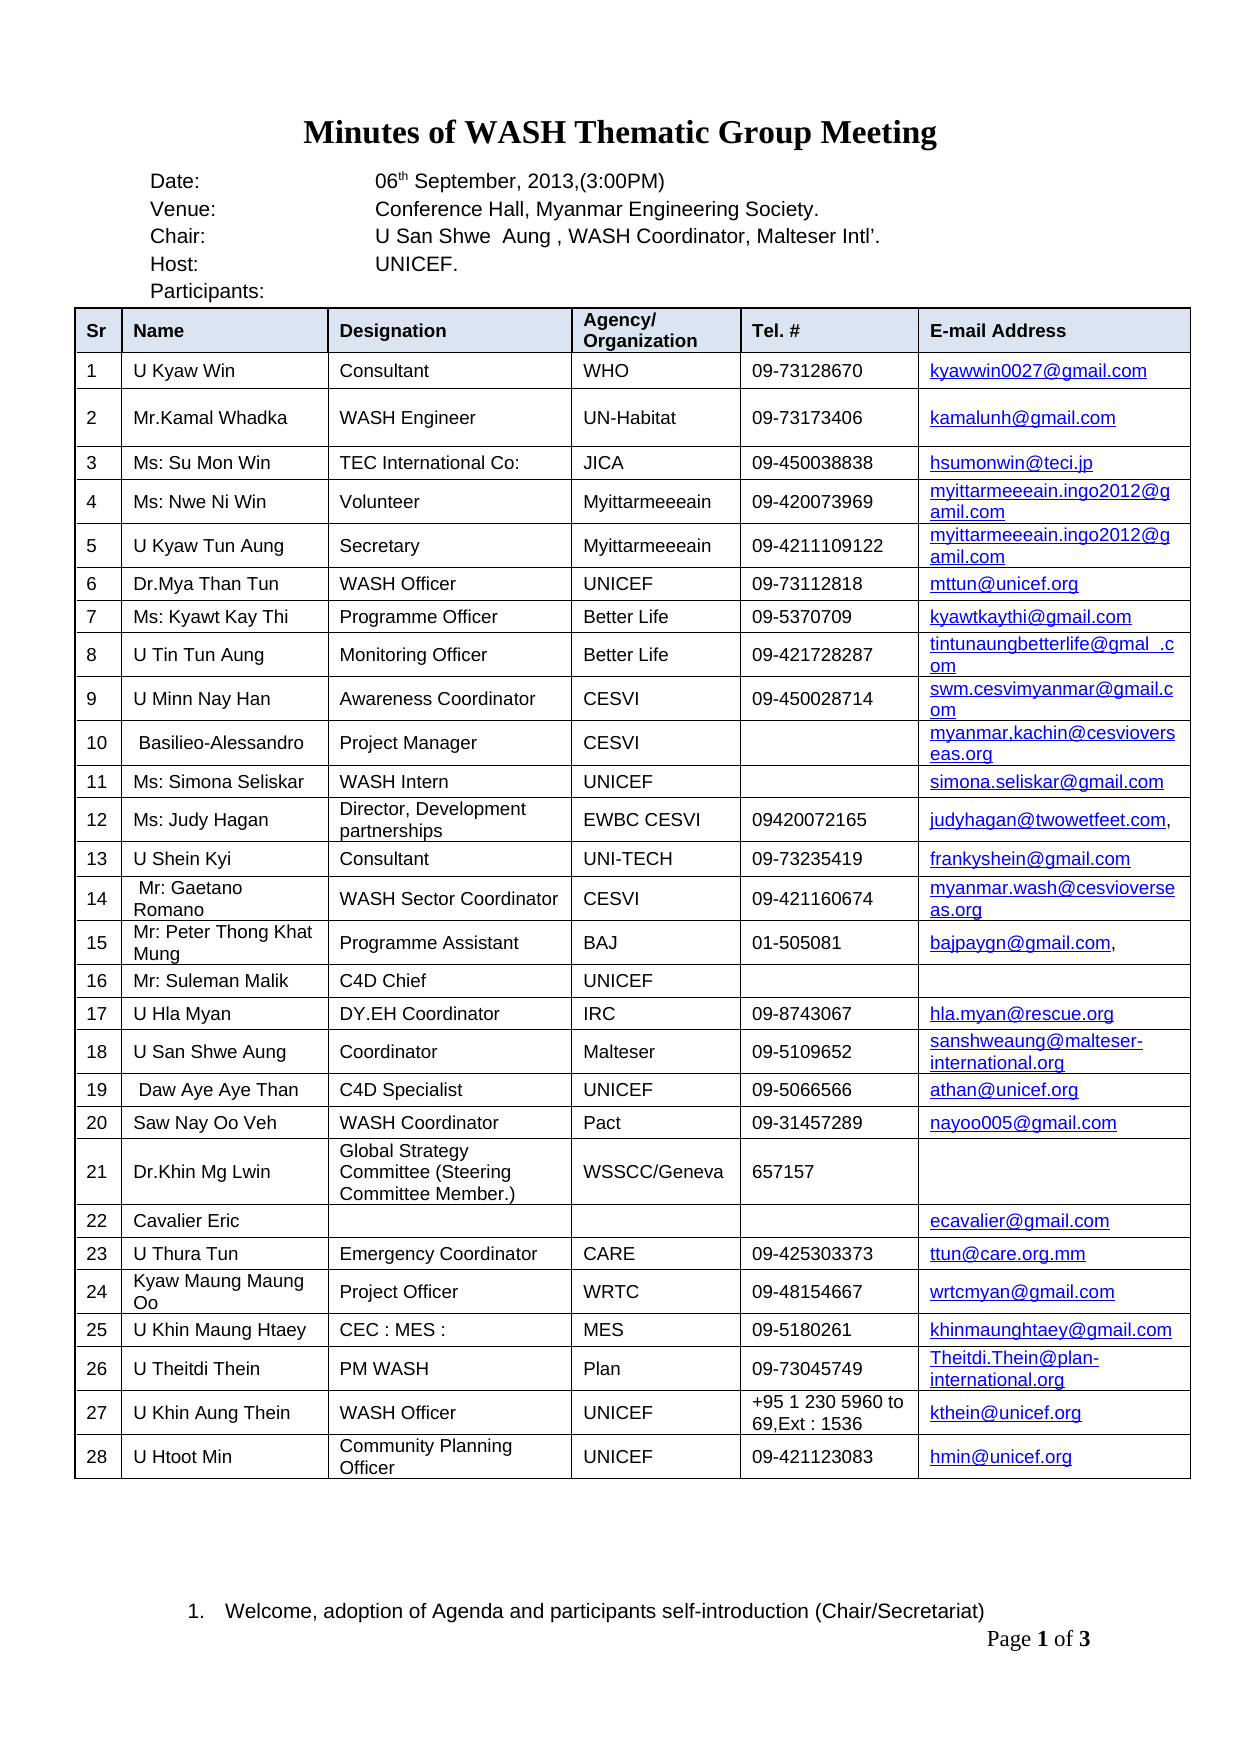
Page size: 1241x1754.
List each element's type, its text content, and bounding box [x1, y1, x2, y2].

table_cell U Hla Myan [122, 998, 328, 1029]
table_cell Ms: Simona Seliskar [122, 766, 328, 797]
table_cell Myittarmeeeain [572, 524, 740, 567]
table_cell 14 [76, 877, 121, 920]
table_cell Director, Development partnerships [329, 798, 571, 841]
table_cell 15 [76, 921, 121, 964]
text Minutes of WASH Thematic Group Meeting [150, 112, 1090, 151]
table_cell [919, 1139, 1190, 1204]
table_cell 19 [76, 1074, 121, 1106]
table_cell 16 [76, 965, 121, 997]
table_cell kamalunh@gmail.com [919, 389, 1190, 446]
table_cell myittarmeeeain.ingo2012@gamil.com [919, 480, 1190, 523]
table_cell 09-425303373 [741, 1238, 918, 1269]
table_cell Better Life [572, 601, 740, 632]
table_cell tintunaungbetterlife@gmal .com [919, 633, 1190, 676]
table_cell 27 [76, 1391, 121, 1434]
table_cell 09-421123083 [741, 1435, 918, 1478]
table_cell DY.EH Coordinator [329, 998, 571, 1029]
table_cell [329, 1205, 571, 1237]
table_cell Daw Aye Aye Than [122, 1074, 328, 1106]
table_cell 09-5066566 [741, 1074, 918, 1106]
table_cell +95 1 230 5960 to 69,Ext : 1536 [741, 1391, 918, 1434]
table_cell 6 [76, 568, 121, 599]
table_cell EWBC CESVI [572, 798, 740, 841]
table_cell UNICEF [572, 1074, 740, 1106]
table_cell WASH Coordinator [329, 1107, 571, 1138]
table_cell myanmar.wash@cesvioverseas.org [919, 877, 1190, 920]
table_cell simona.seliskar@gmail.com [919, 766, 1190, 797]
table_cell WSSCC/Geneva [572, 1139, 740, 1204]
table_cell 09-5109652 [741, 1030, 918, 1073]
table_cell 21 [76, 1139, 121, 1204]
table_cell 22 [76, 1205, 121, 1237]
table_cell U Theitdi Thein [122, 1347, 328, 1390]
table_cell ttun@care.org.mm [919, 1238, 1190, 1269]
table_cell 09-8743067 [741, 998, 918, 1029]
table_cell 25 [76, 1314, 121, 1346]
table_cell bajpaygn@gmail.com, [919, 921, 1190, 964]
table_cell 2 [76, 389, 121, 446]
table_cell 10 [76, 721, 121, 764]
table_cell CESVI [572, 877, 740, 920]
table_cell Dr.Khin Mg Lwin [122, 1139, 328, 1204]
table_cell Coordinator [329, 1030, 571, 1073]
table_cell UNICEF [572, 568, 740, 599]
table_cell WASH Engineer [329, 389, 571, 446]
table_header E-mail Address [919, 309, 1190, 352]
table_cell PM WASH [329, 1347, 571, 1390]
table_cell WHO [572, 353, 740, 388]
table_cell UNI-TECH [572, 842, 740, 876]
table_cell 1 [76, 353, 121, 388]
table_cell U Minn Nay Han [122, 677, 328, 720]
table_header Agency/ Organization [573, 309, 740, 352]
table_cell 09-48154667 [741, 1270, 918, 1313]
table_header Name [123, 309, 327, 352]
table_cell U Htoot Min [122, 1435, 328, 1478]
table_header Tel. # [742, 309, 918, 352]
table_cell Better Life [572, 633, 740, 676]
table_cell U Khin Maung Htaey [122, 1314, 328, 1346]
table_cell Malteser [572, 1030, 740, 1073]
table_cell BAJ [572, 921, 740, 964]
text Date: 06th September, 2013,(3:00PM) [150, 169, 1090, 193]
table_cell U Kyaw Tun Aung [122, 524, 328, 567]
table_cell U Kyaw Win [122, 353, 328, 388]
table_cell C4D Specialist [329, 1074, 571, 1106]
table_cell Pact [572, 1107, 740, 1138]
table_cell 09-31457289 [741, 1107, 918, 1138]
table_cell 28 [76, 1435, 121, 1478]
table_cell CEC : MES : [329, 1314, 571, 1346]
table_cell 13 [76, 842, 121, 876]
table_cell 20 [76, 1107, 121, 1138]
table_cell Volunteer [329, 480, 571, 523]
table_cell sanshweaung@malteser-international.org [919, 1030, 1190, 1073]
text Chair: U San Shwe Aung , WASH Coordinator, Malteser Intl’. [150, 224, 1090, 248]
table_cell U Shein Kyi [122, 842, 328, 876]
table_cell [741, 965, 918, 997]
table_cell myanmar,kachin@cesvioverseas.org [919, 721, 1190, 764]
table_cell Mr.Kamal Whadka [122, 389, 328, 446]
table_cell MES [572, 1314, 740, 1346]
table_cell 09-5370709 [741, 601, 918, 632]
table_cell U San Shwe Aung [122, 1030, 328, 1073]
table_cell Consultant [329, 842, 571, 876]
table_cell athan@unicef.org [919, 1074, 1190, 1106]
table_cell Ms: Judy Hagan [122, 798, 328, 841]
table_cell Mr: Suleman Malik [122, 965, 328, 997]
table_cell WASH Officer [329, 1391, 571, 1434]
table_cell WASH Officer [329, 568, 571, 599]
table_cell Plan [572, 1347, 740, 1390]
table_cell Project Officer [329, 1270, 571, 1313]
table_cell UNICEF [572, 1435, 740, 1478]
table_cell 18 [76, 1030, 121, 1073]
table_cell Mr: Gaetano Romano [122, 877, 328, 920]
table_header Designation [329, 309, 571, 352]
table_cell Dr.Mya Than Tun [122, 568, 328, 599]
table_cell U Tin Tun Aung [122, 633, 328, 676]
table_cell wrtcmyan@gmail.com [919, 1270, 1190, 1313]
text Host: UNICEF. [150, 252, 1090, 276]
table_cell UNICEF [572, 766, 740, 797]
table_cell 09-450038838 [741, 447, 918, 479]
table_cell Mr: Peter Thong Khat Mung [122, 921, 328, 964]
table_cell C4D Chief [329, 965, 571, 997]
table_cell Programme Officer [329, 601, 571, 632]
table_cell 09-73128670 [741, 353, 918, 388]
table_cell [741, 766, 918, 797]
table_cell UN-Habitat [572, 389, 740, 446]
table_cell UNICEF [572, 1391, 740, 1434]
table_cell 24 [76, 1270, 121, 1313]
table_cell 01-505081 [741, 921, 918, 964]
table_cell TEC International Co: [329, 447, 571, 479]
table_cell 26 [76, 1347, 121, 1390]
table_cell [572, 1205, 740, 1237]
table_cell 09-421160674 [741, 877, 918, 920]
table_cell 09420072165 [741, 798, 918, 841]
table_cell frankyshein@gmail.com [919, 842, 1190, 876]
table_cell 9 [76, 677, 121, 720]
table_cell 09-73173406 [741, 389, 918, 446]
table_cell Ms: Nwe Ni Win [122, 480, 328, 523]
table_cell Awareness Coordinator [329, 677, 571, 720]
table_cell swm.cesvimyanmar@gmail.com [919, 677, 1190, 720]
table_cell ecavalier@gmail.com [919, 1205, 1190, 1237]
table_cell 09-450028714 [741, 677, 918, 720]
table_cell Kyaw Maung Maung Oo [122, 1270, 328, 1313]
table_cell WASH Sector Coordinator [329, 877, 571, 920]
table_cell Project Manager [329, 721, 571, 764]
table_cell JICA [572, 447, 740, 479]
table_cell 657157 [741, 1139, 918, 1204]
table_cell 09-4211109122 [741, 524, 918, 567]
table_cell Global Strategy Committee (Steering Committee Member.) [329, 1139, 571, 1204]
table_cell [919, 524, 1190, 567]
table_cell 09-5180261 [741, 1314, 918, 1346]
table_cell WASH Intern [329, 766, 571, 797]
table_cell 09-73235419 [741, 842, 918, 876]
table_cell Theitdi.Thein@plan-international.org [919, 1347, 1190, 1390]
table_cell Ms: Kyawt Kay Thi [122, 601, 328, 632]
table_cell 23 [76, 1238, 121, 1269]
table_cell 4 [76, 480, 121, 523]
table_cell 17 [76, 998, 121, 1029]
table_cell U Khin Aung Thein [122, 1391, 328, 1434]
table_cell [741, 1205, 918, 1237]
table_cell Myittarmeeeain [572, 480, 740, 523]
table_cell 3 [76, 447, 121, 479]
table_cell [741, 721, 918, 764]
table_cell mttun@unicef.org [919, 568, 1190, 599]
table_cell Cavalier Eric [122, 1205, 328, 1237]
table_cell IRC [572, 998, 740, 1029]
table_cell Programme Assistant [329, 921, 571, 964]
table_cell Monitoring Officer [329, 633, 571, 676]
table_cell Consultant [329, 353, 571, 388]
table_cell 09-73112818 [741, 568, 918, 599]
table_cell Ms: Su Mon Win [122, 447, 328, 479]
table_cell kthein@unicef.org [919, 1391, 1190, 1434]
table_cell 7 [76, 601, 121, 632]
table_cell 5 [76, 524, 121, 567]
table_cell Secretary [329, 524, 571, 567]
table_cell U Thura Tun [122, 1238, 328, 1269]
table_cell Emergency Coordinator [329, 1238, 571, 1269]
table_cell UNICEF [572, 965, 740, 997]
table_cell hmin@unicef.org [919, 1435, 1190, 1478]
list Welcome, adoption of Agenda and participants self-introduction (Chair/Secretariat) [187, 1599, 1090, 1623]
table_cell Community Planning Officer [329, 1435, 571, 1478]
table_cell CESVI [572, 721, 740, 764]
table_cell 09-421728287 [741, 633, 918, 676]
table_cell 09-420073969 [741, 480, 918, 523]
table_cell judyhagan@twowetfeet.com, [919, 798, 1190, 841]
table_cell CARE [572, 1238, 740, 1269]
table_cell khinmaunghtaey@gmail.com [919, 1314, 1190, 1346]
text Venue: Conference Hall, Myanmar Engineering Society. [150, 197, 1090, 221]
table_cell nayoo005@gmail.com [919, 1107, 1190, 1138]
table_cell 12 [76, 798, 121, 841]
table_header Sr [76, 309, 121, 352]
table_cell 11 [76, 766, 121, 797]
table_cell hla.myan@rescue.org [919, 998, 1190, 1029]
table_cell Basilieo-Alessandro [122, 721, 328, 764]
table_cell CESVI [572, 677, 740, 720]
table_cell WRTC [572, 1270, 740, 1313]
table_cell [919, 965, 1190, 997]
text Participants: [150, 279, 1090, 303]
table_cell hsumonwin@teci.jp [919, 447, 1190, 479]
table_cell Saw Nay Oo Veh [122, 1107, 328, 1138]
table_cell kyawtkaythi@gmail.com [919, 601, 1190, 632]
table_cell 8 [76, 633, 121, 676]
table_cell kyawwin0027@gmail.com [919, 353, 1190, 388]
table_cell 09-73045749 [741, 1347, 918, 1390]
